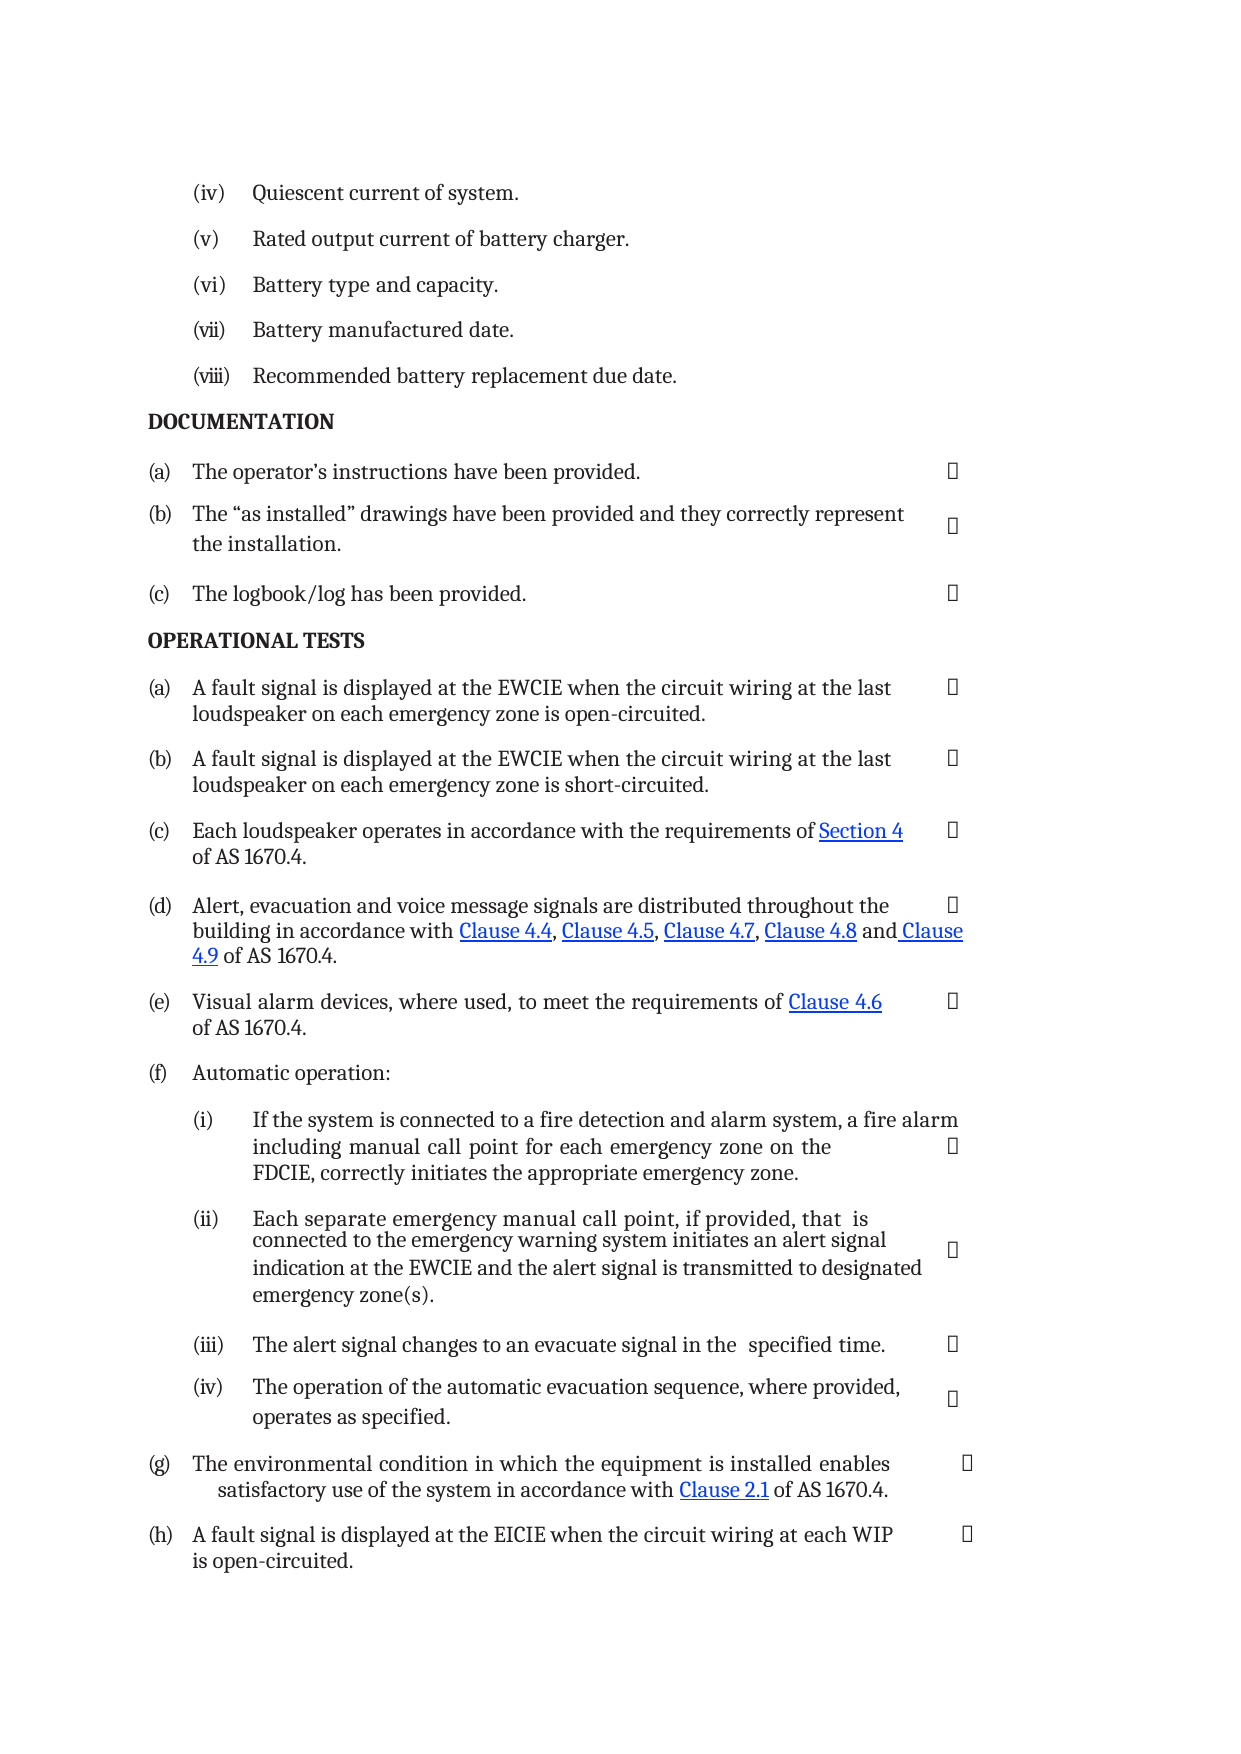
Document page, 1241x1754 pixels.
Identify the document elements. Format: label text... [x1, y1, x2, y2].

text connected to the emergency warning system initiates an alert signal [252, 1231, 1240, 1251]
list A fault signal is displayed at the EWCIE when the circuit wiring at the last  [148, 746, 1240, 772]
list Each loudspeaker operates in accordance with the requirements of Section 4  [148, 817, 1240, 843]
text OPERATIONAL TESTS [148, 628, 1240, 654]
text satisfactory use of the system in accordance with Clause 2.1 of AS 1670.4. [151, 1476, 955, 1502]
text loudspeaker on each emergency zone is short-circuited. [192, 772, 1240, 798]
text DOCUMENTATION [148, 409, 1240, 435]
list The operator’s instructions have been provided.  [148, 455, 1240, 486]
text is open-circuited. [192, 1548, 1240, 1574]
list The logbook/log has been provided.  [148, 577, 1240, 608]
list The operation of the automatic evacuation sequence, where provided, [192, 1378, 1053, 1399]
list If the system is connected to a fire detection and alarm system, a fire alarm including manual call point for each emergency zone on the  FDCIE, correctly initiates the appropriate emergency zone. [192, 1107, 967, 1186]
text of AS 1670.4. [192, 1014, 1240, 1041]
text of AS 1670.4. [192, 843, 1240, 869]
list Visual alarm devices, where used, to meet the requirements of Clause 4.6  [148, 988, 1240, 1014]
text operates as specified.  [252, 1399, 1240, 1431]
list The environmental condition in which the equipment is installed enables  [148, 1450, 1054, 1476]
list A fault signal is displayed at the EWCIE when the circuit wiring at the last  [148, 674, 1240, 700]
text loudspeaker on each emergency zone is open-circuited. [192, 700, 1240, 726]
list Alert, evacuation and voice message signals are distributed throughout the  building in accordance with Clause 4.4, Clause 4.5, Clause 4.7, Clause 4.8 and Clause 4.9 of AS 1670.4. [148, 891, 967, 969]
list Recommended battery replacement due date. [192, 363, 1240, 389]
list The alert signal changes to an evacuate signal in the specified time.  [192, 1328, 1240, 1359]
list Rated output current of battery charger. (vi) Battery type and capacity. [192, 226, 650, 298]
list Each separate emergency manual call point, if provided, that is [192, 1205, 1240, 1231]
list A fault signal is displayed at the EICIE when the circuit wiring at each WIP  [148, 1522, 1054, 1548]
text emergency zone(s). [252, 1282, 1240, 1308]
list Quiescent current of system. [192, 180, 1240, 206]
text the installation.  [192, 526, 1240, 558]
list The “as installed” drawings have been provided and they correctly represent [148, 506, 1240, 526]
list Automatic operation: [148, 1060, 1240, 1087]
list Battery manufactured date. [192, 317, 1240, 343]
text indication at the EWCIE and the alert signal is transmitted to designated  [252, 1251, 1240, 1282]
